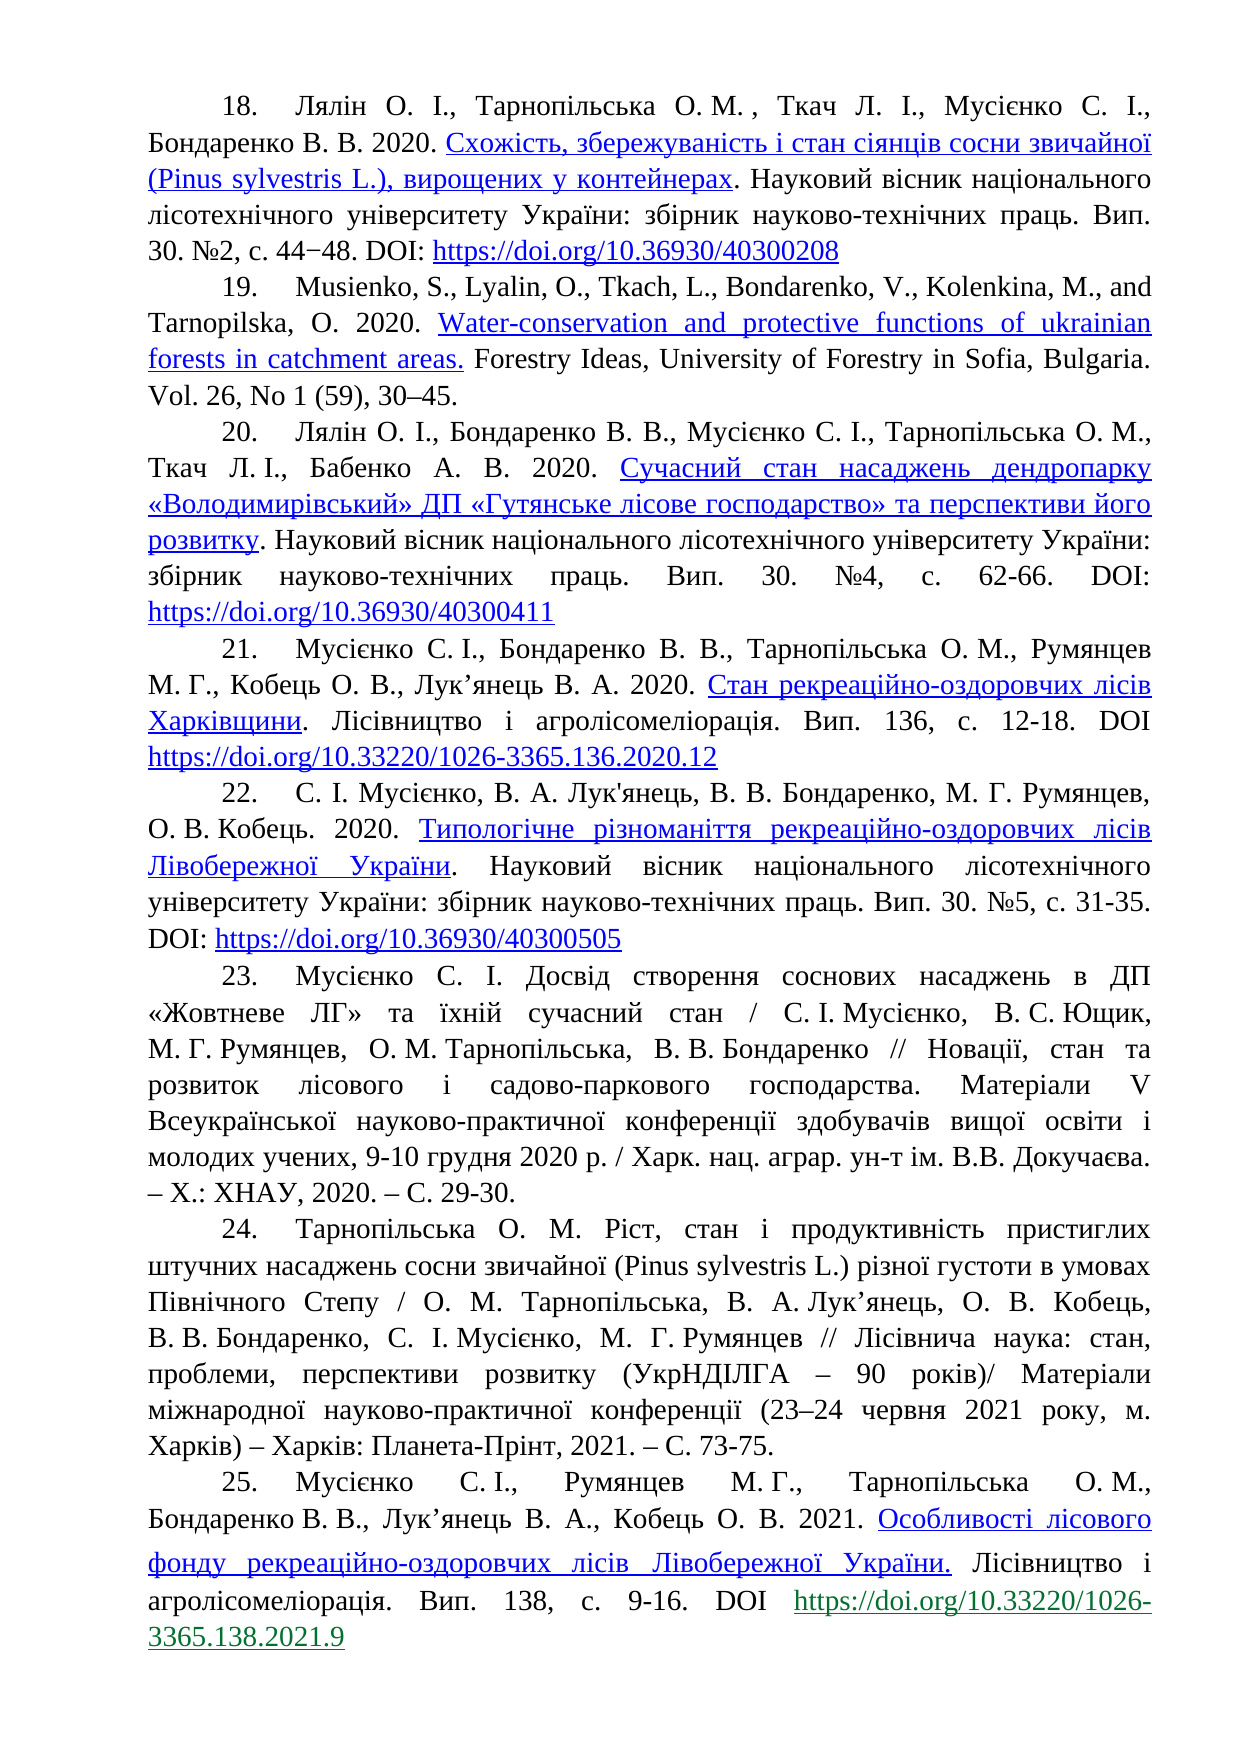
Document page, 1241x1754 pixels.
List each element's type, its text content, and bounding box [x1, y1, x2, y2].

list Лялін О. І., Бондаренко В. В., Мусієнко С. І., Тарнопільська О. М., Ткач Л. І., Бабенко А. В. 2020. Сучасний стан насаджень дендропарку «Володимирівський» ДП «Гутянське лісове господарство» та перспективи його розвитку. Науковий вісник національного лісотехнічного університету України: збірник науково-технічних праць. Вип. 30. №4, с. 62-66. DOI: https://doi.org/10.36930/40300411 [148, 414, 1152, 515]
list С. І. Мусієнко, В. А. Лук'янець, В. В. Бондаренко, М. Г. Румянцев, О. В. Кобець. 2020. Типологічне різноманіття рекреаційно-оздоровчих лісів Лівобережної України. Науковий вісник національного лісотехнічного університету України: збірник науково-технічних праць. Вип. 30. №5, с. 31-35. DOI: https://doi.org/10.36930/40300505 [148, 775, 1152, 956]
list Тарнопільська О. М. Ріст, стан і продуктивність пристиглих штучних насаджень сосни звичайної (Pinus sylvestris L.) різної густоти в умовах Північного Степу / О. М. Тарнопільська, В. А. Лук’янець, О. В. Кобець, В. В. Бондаренко, С. І. Мусієнко, М. Г. Румянцев // Лісівнича наука: стан, проблеми, перспективи розвитку (УкрНДІЛГА – 90 років)/ Матеріали міжнародної науково-практичної конференції (23–24 червня 2021 року, м. Харків) – Харків: Планета-Прінт, 2021. – С. 73-75. [148, 1212, 1152, 1462]
list Musienko, S., Lyalin, O., Tkach, L., Bondarenko, V., Kolenkina, M., and Tarnopilska, O. 2020. Water-conservation and protective functions of ukrainian forests in catchment areas. Forestry Ideas, University of Forestry in Sofia, Bulgaria. Vol. 26, No 1 (59), 30–45. [148, 269, 1152, 411]
list Лялін О. І., Тарнопільська О. М. , Ткач Л. І., Мусієнко С. І., Бондаренко В. В. 2020. Схожість, збережуваність і стан сіянців сосни звичайної (Pinus sylvestris L.), вирощених у контейнерах. Науковий вісник національного лісотехнічного університету України: збірник науково-технічних праць. Вип. 30. №2, с. 44−48. DOI: https://doi.org/10.36930/40300208 [148, 88, 1152, 267]
list Мусієнко С. І., Румянцев М. Г., Тарнопільська О. М., Бондаренко В. В., Лук’янець В. А., Кобець О. В. 2021. Особливості лісового фонду рекреаційно-оздоровчих лісів Лівобережної України. Лісівництво і агролісомеліорація. Вип. 138, с. 9-16. DOI https://doi.org/10.33220/1026-3365.138.2021.9 [148, 1464, 1152, 1653]
list Мусієнко С. І. Досвід створення соснових насаджень в ДП «Жовтневе ЛГ» та їхній сучасний стан / С. І. Мусієнко, В. С. Ющик, М. Г. Румянцев, О. М. Тарнопільська, В. В. Бондаренко // Новації, стан та розвиток лісового і садово-паркового господарства. Матеріали V Всеукраїнської науково-практичної конференції здобувачів вищої освіти і молодих учених, 9-10 грудня 2020 р. / Харк. нац. аграр. ун-т ім. В.В. Докучаєва. – Х.: ХНАУ, 2020. – С. 29-30. [148, 958, 1152, 1209]
list Лялін О. І., Бондаренко В. В., Мусієнко С. І., Тарнопільська О. М., Ткач Л. І., Бабенко А. В. 2020. Сучасний стан насаджень дендропарку «Володимирівський» ДП «Гутянське лісове господарство» та перспективи його розвитку. Науковий вісник національного лісотехнічного університету України: збірник науково-технічних праць. Вип. 30. №4, с. 62-66. DOI: https://doi.org/10.36930/40300411 [148, 517, 1152, 628]
list Мусієнко С. І., Бондаренко В. В., Тарнопільська О. М., Румянцев М. Г., Кобець О. В., Лук’янець В. А. 2020. Стан рекреаційно-оздоровчих лісів Харківщини. Лісівництво і агролісомеліорація. Вип. 136, с. 12-18. DOI https://doi.org/10.33220/1026-3365.136.2020.12 [148, 631, 1152, 773]
